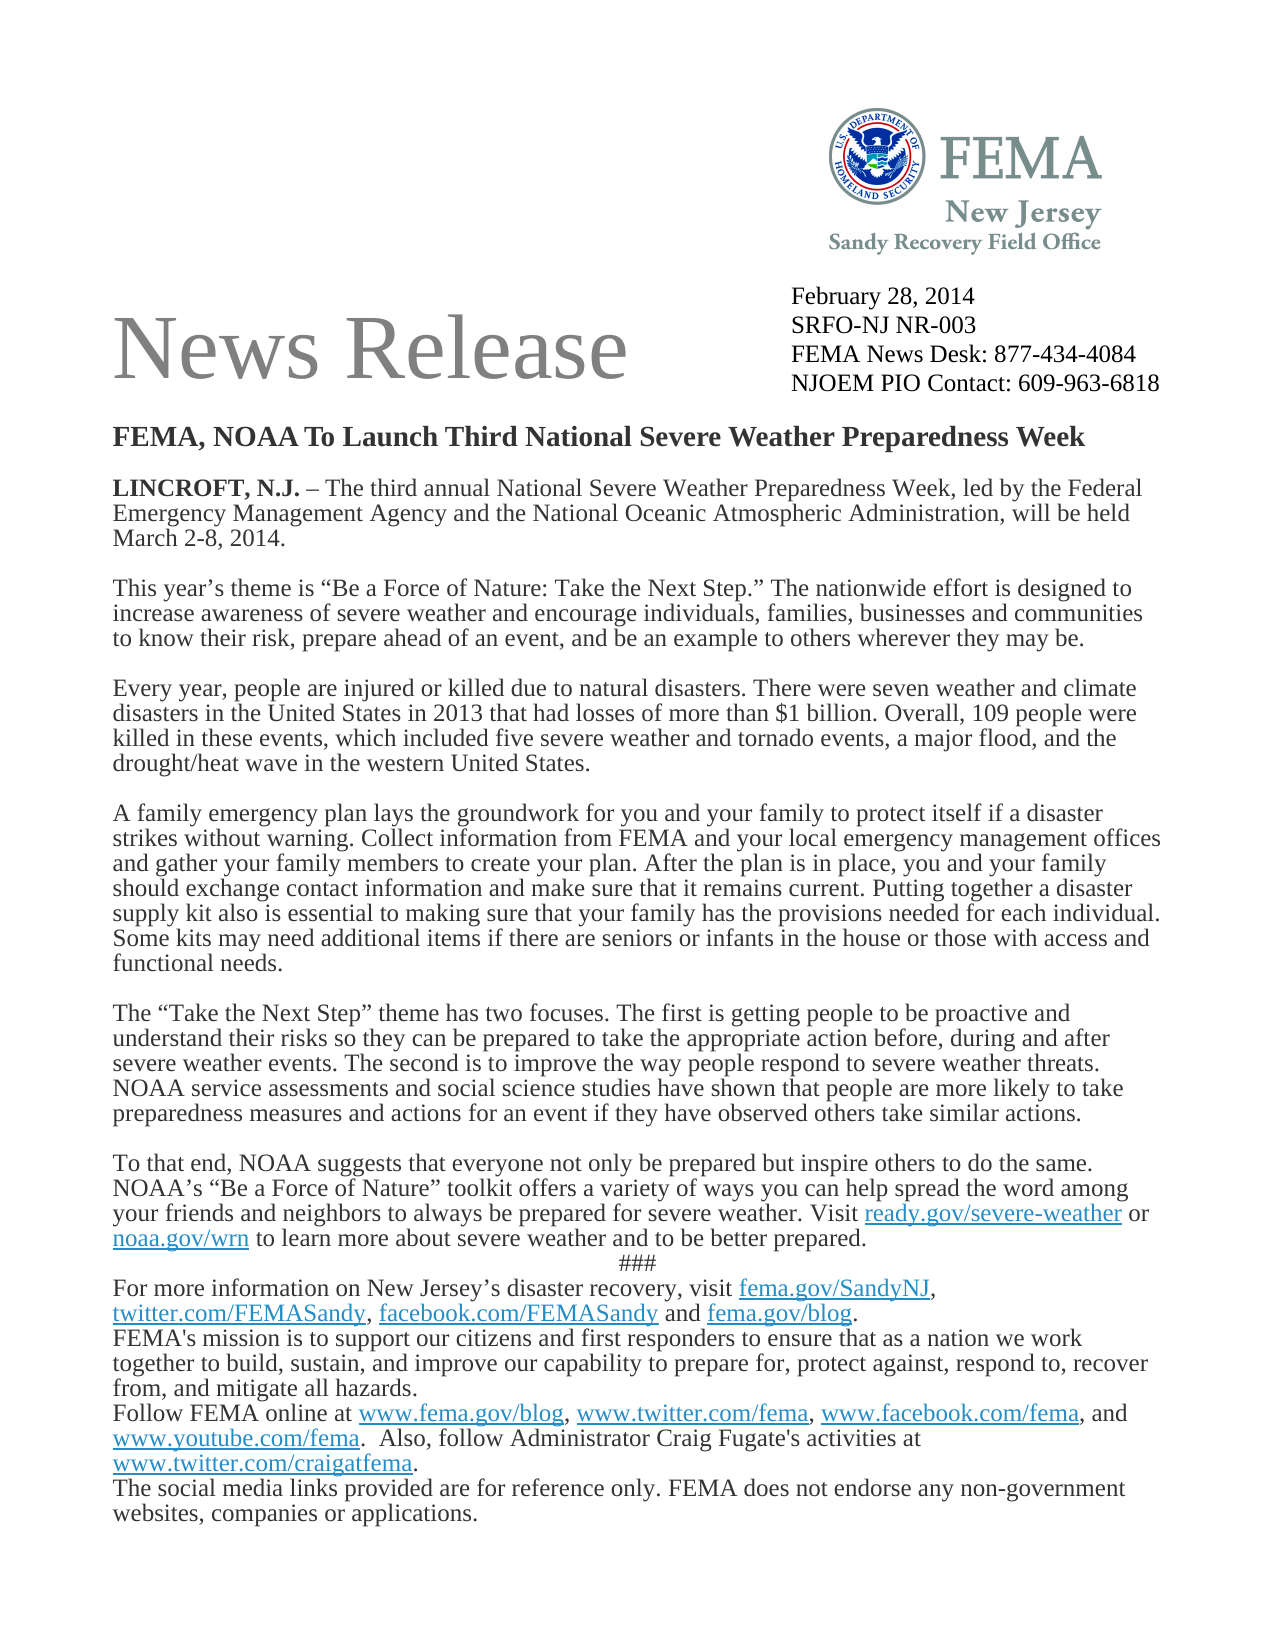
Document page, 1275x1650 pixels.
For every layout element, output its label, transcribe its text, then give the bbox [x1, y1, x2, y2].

text Every year, people are injured or killed due to natural disasters. There were seven weather and climate disasters in the United States in 2013 that had losses of more than $1 billion. Overall, 109 people were killed in these events, which included five severe weather and tornado events, a major flood, and the drought/heat wave in the western United States. [112, 677, 1162, 777]
text The “Take the Next Step” theme has two focuses. The first is getting people to be proactive and understand their risks so they can be prepared to take the appropriate action before, during and after severe weather events. The second is to improve the way people respond to severe weather threats. NOAA service assessments and social science studies have shown that people are more likely to take preparedness measures and actions for an event if they have observed others take similar actions. [112, 1002, 1162, 1127]
text FEMA's mission is to support our citizens and first responders to ensure that as a nation we work together to build, sustain, and improve our capability to prepare for, protect against, respond to, recover from, and mitigate all hazards. [112, 1327, 1162, 1402]
picture [828, 107, 1103, 263]
text This year’s theme is “Be a Force of Nature: Take the Next Step.” The nationwide effort is designed to increase awareness of severe weather and encourage individuals, families, businesses and communities to know their risk, prepare ahead of an event, and be an example to others wherever they may be. [112, 577, 1162, 652]
text The social media links provided are for reference only. FEMA does not endorse any non-government websites, companies or applications. [112, 1477, 1162, 1527]
text ### [112, 1252, 1162, 1277]
text FEMA, NOAA To Launch Third National Severe Weather Preparedness Week [112, 427, 1162, 452]
text News Release [112, 292, 1162, 398]
text To that end, NOAA suggests that everyone not only be prepared but inspire others to do the same. NOAA’s “Be a Force of Nature” toolkit offers a variety of ways you can help spread the word among your friends and neighbors to always be prepared for severe weather. Visit ready.gov/severe-weather or noaa.gov/wrn to learn more about severe weather and to be better prepared. [112, 1152, 1162, 1252]
text A family emergency plan lays the groundwork for you and your family to protect itself if a disaster strikes without warning. Collect information from FEMA and your local emergency management offices and gather your family members to create your plan. After the plan is in place, you and your family should exchange contact information and make sure that it remains current. Putting together a disaster supply kit also is essential to making sure that your family has the provisions needed for each individual. Some kits may need additional items if there are seniors or infants in the house or those with access and functional needs. [112, 802, 1162, 977]
text For more information on New Jersey’s disaster recovery, visit fema.gov/SandyNJ, twitter.com/FEMASandy, facebook.com/FEMASandy and fema.gov/blog. [112, 1277, 1162, 1327]
text Follow FEMA online at www.fema.gov/blog, www.twitter.com/fema, www.facebook.com/fema, and www.youtube.com/fema. Also, follow Administrator Craig Fugate's activities at www.twitter.com/craigatfema. [112, 1402, 1162, 1477]
text LINCROFT, N.J. – The third annual National Severe Weather Preparedness Week, led by the Federal Emergency Management Agency and the National Oceanic Atmospheric Administration, will be held March 2-8, 2014. [112, 477, 1162, 552]
